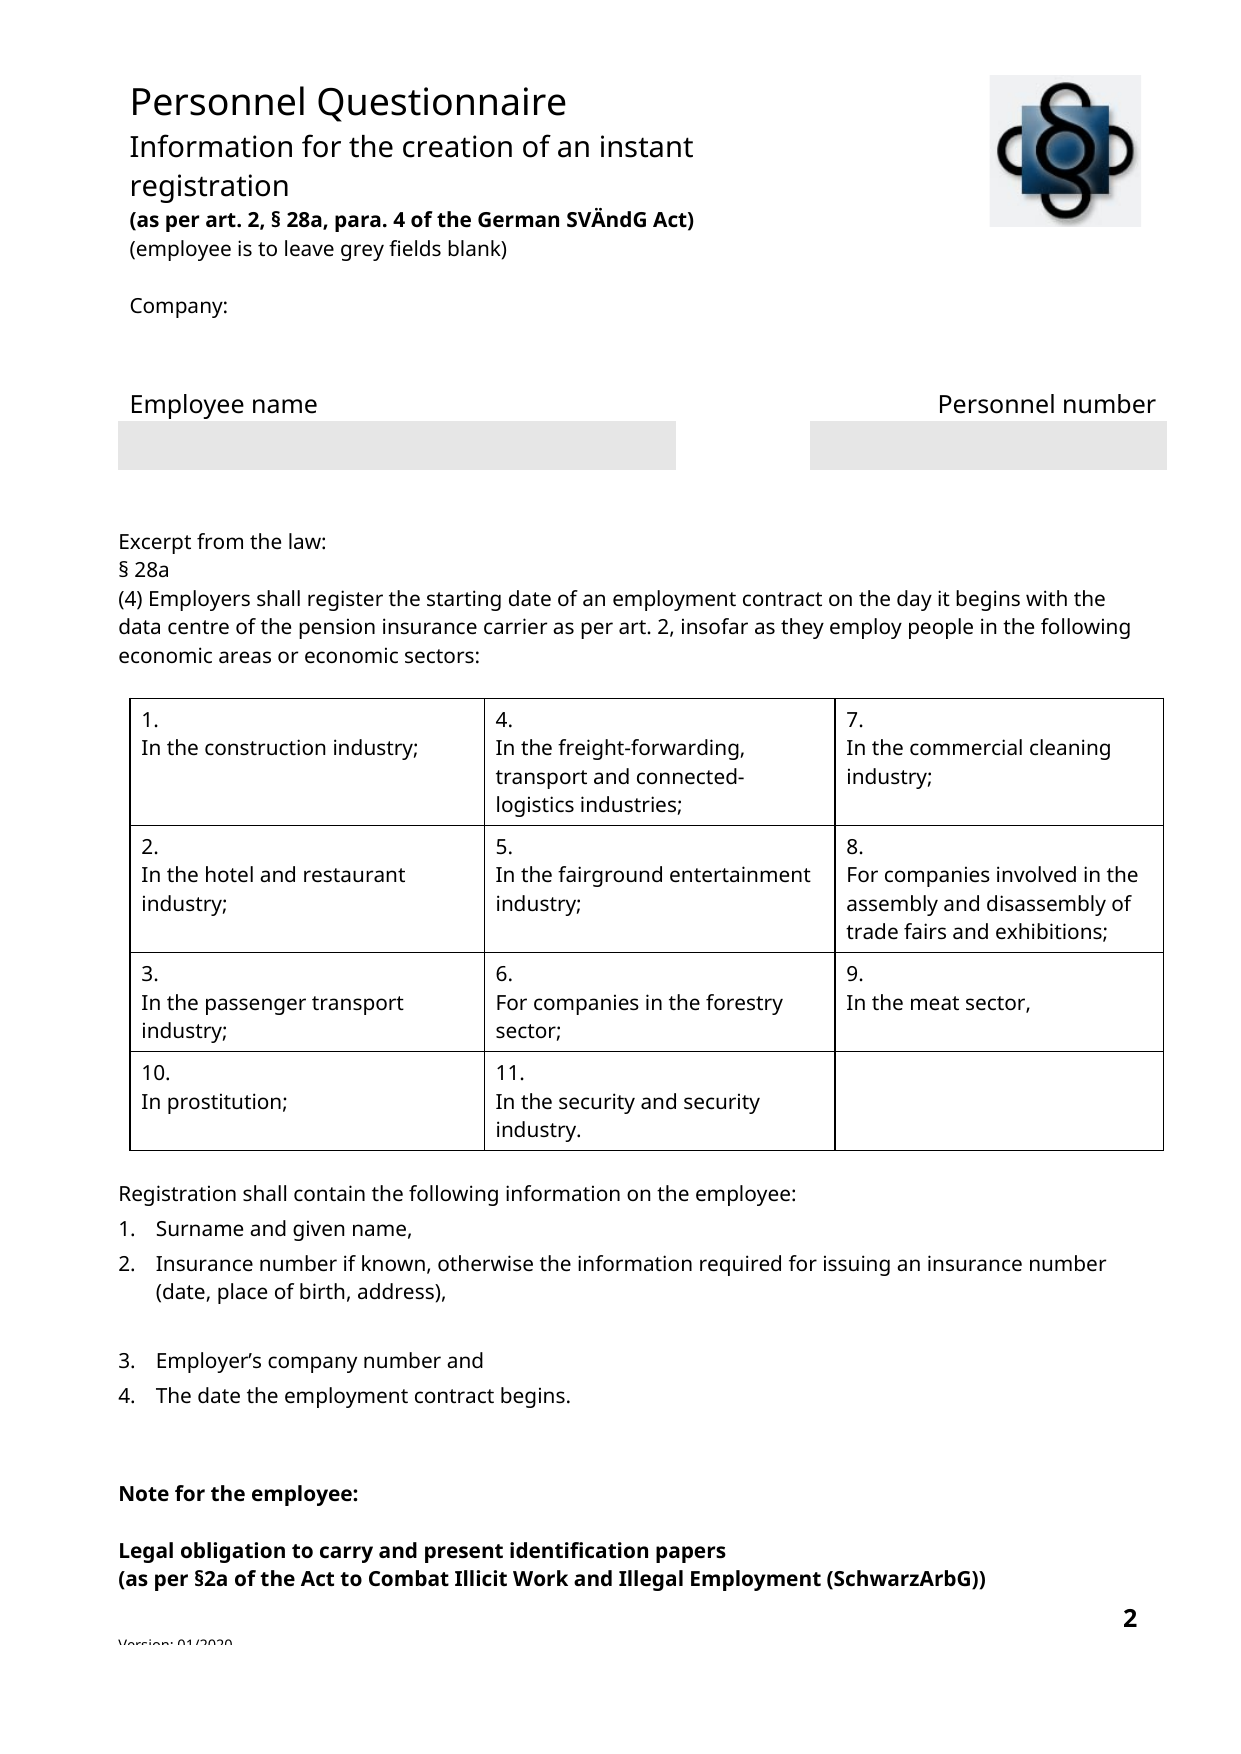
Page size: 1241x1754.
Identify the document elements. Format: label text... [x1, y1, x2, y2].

table_header 1. In the construction industry; [131, 699, 484, 825]
picture [989, 75, 1142, 227]
table_cell 9. In the meat sector, [836, 953, 1163, 1051]
table_cell 11. In the security and security industry. [485, 1052, 834, 1150]
table_header 7. In the commercial cleaning industry; [836, 699, 1163, 825]
list Insurance number if known, otherwise the information required for issuing an insurance number (date, place of birth, address), [118, 1249, 1152, 1306]
text (4) Employers shall register the starting date of an employment contract on the day it begins with the data centre of the pension insurance carrier as per art. 2, insofar as they employ people in the following economic areas or economic sectors: [118, 584, 1152, 669]
list Employer’s company number and [118, 1347, 1152, 1375]
text Registration shall contain the following information on the employee: [118, 1179, 1152, 1208]
text (as per §2a of the Act to Combat Illicit Work and Illegal Employment (SchwarzArbG)) [118, 1564, 1152, 1593]
table_cell 2. In the hotel and restaurant industry; [131, 826, 484, 952]
table_cell [836, 1052, 1163, 1150]
table_header 4. In the freight-forwarding, transport and connected-logistics industries; [485, 699, 834, 825]
table_cell 3. In the passenger transport industry; [131, 953, 484, 1051]
table_cell 5. In the fairground entertainment industry; [485, 826, 834, 952]
table_cell 10. In prostitution; [131, 1052, 484, 1150]
text Note for the employee: [118, 1479, 1152, 1507]
text Legal obligation to carry and present identification papers [118, 1536, 1152, 1564]
table_cell 8. For companies involved in the assembly and disassembly of trade fairs and exhibitions; [836, 826, 1163, 952]
list Surname and given name, [118, 1214, 1152, 1242]
table_cell 6. For companies in the forestry sector; [485, 953, 834, 1051]
list The date the employment contract begins. [118, 1381, 1152, 1410]
text § 28a [118, 555, 1152, 584]
text Excerpt from the law: [118, 527, 1152, 555]
